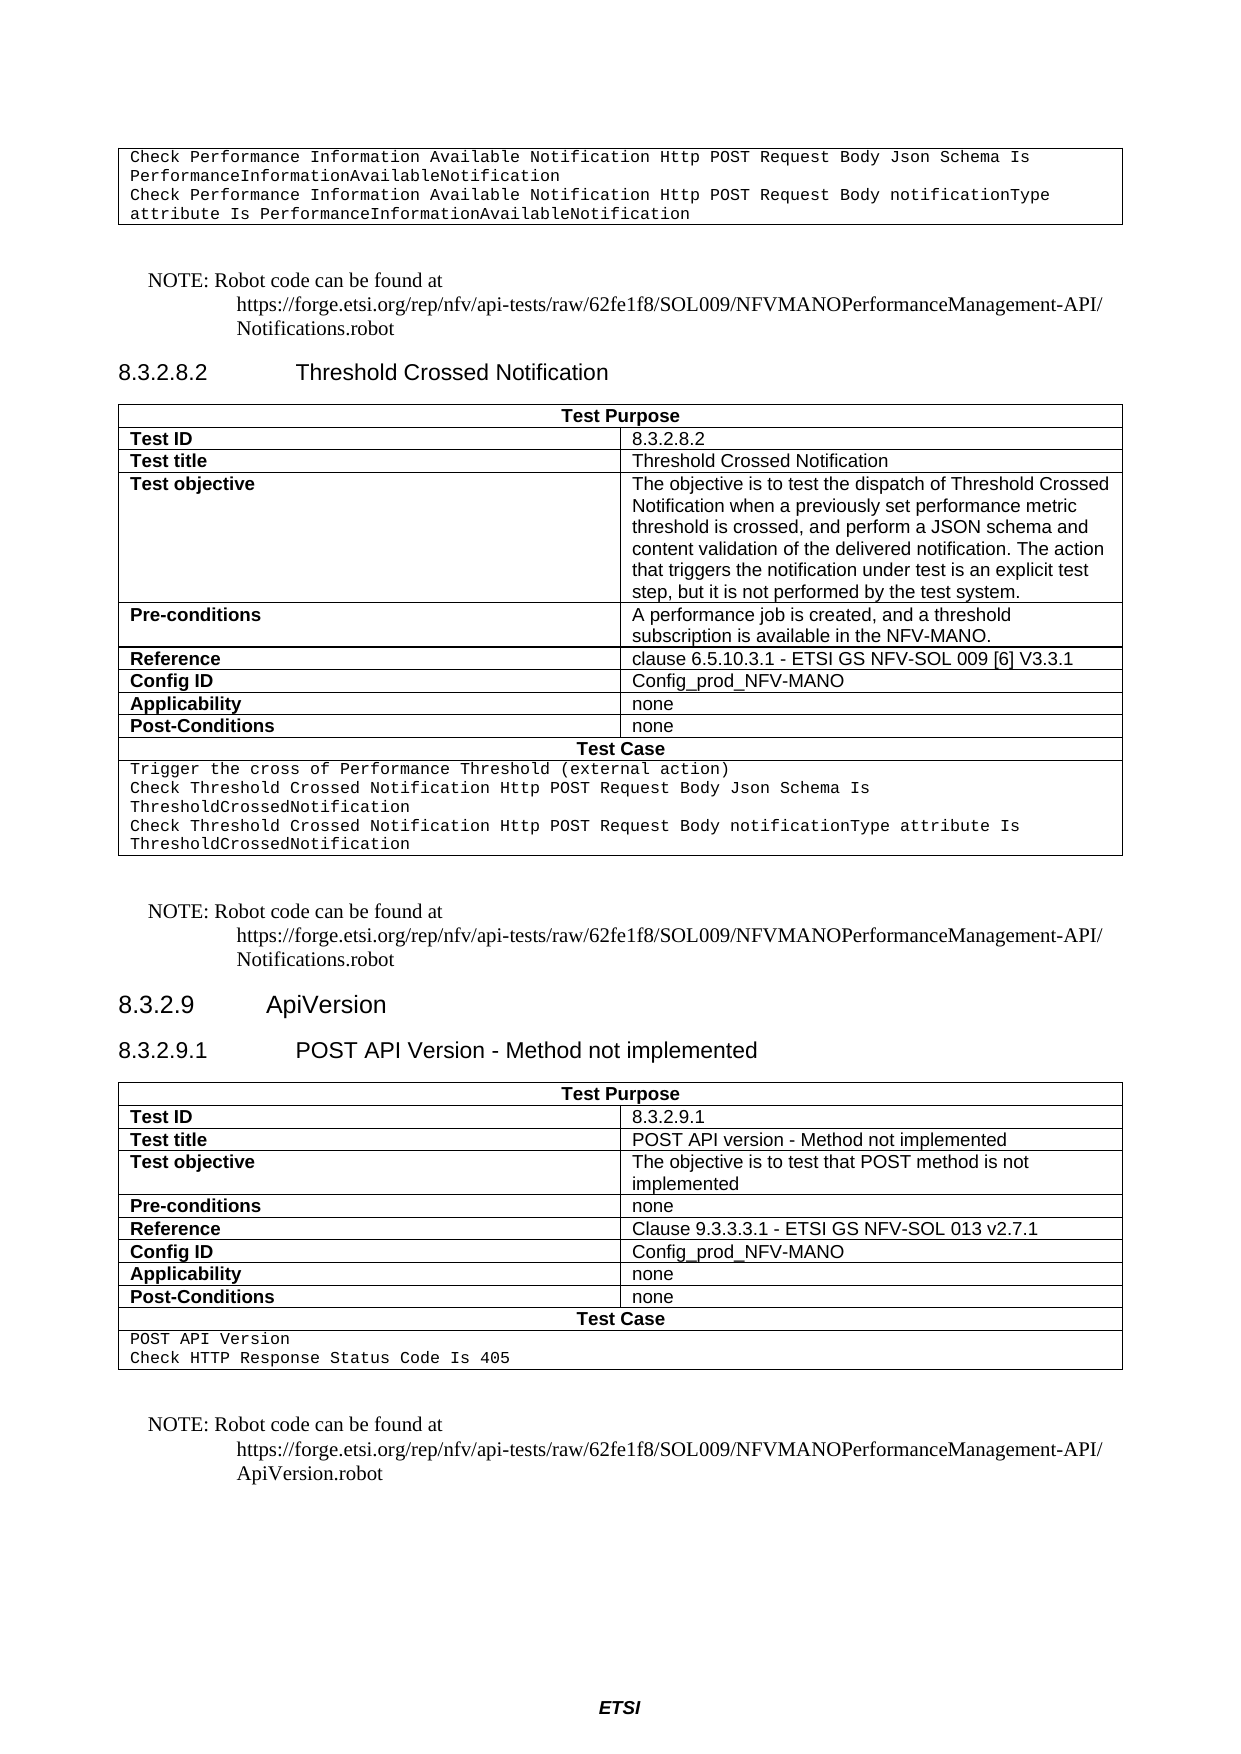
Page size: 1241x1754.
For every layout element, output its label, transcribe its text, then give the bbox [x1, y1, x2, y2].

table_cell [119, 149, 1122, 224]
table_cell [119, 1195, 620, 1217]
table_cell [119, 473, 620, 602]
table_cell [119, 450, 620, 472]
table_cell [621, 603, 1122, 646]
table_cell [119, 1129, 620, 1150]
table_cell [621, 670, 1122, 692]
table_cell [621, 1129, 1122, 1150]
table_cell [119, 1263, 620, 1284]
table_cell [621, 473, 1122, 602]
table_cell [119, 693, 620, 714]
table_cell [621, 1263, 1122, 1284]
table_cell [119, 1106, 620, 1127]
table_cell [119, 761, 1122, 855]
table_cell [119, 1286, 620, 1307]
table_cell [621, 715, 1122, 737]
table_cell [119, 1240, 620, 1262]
text NOTE: Robot code can be found at https://forge.etsi.org/rep/nfv/api-tests/raw/62fe1f8/SOL009/NFVMANOPerformanceManagement-API/Notifications.robot [148, 268, 1122, 340]
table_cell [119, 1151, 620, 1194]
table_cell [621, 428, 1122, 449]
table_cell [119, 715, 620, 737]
text NOTE: Robot code can be found at https://forge.etsi.org/rep/nfv/api-tests/raw/62fe1f8/SOL009/NFVMANOPerformanceManagement-API/ApiVersion.robot [148, 1412, 1122, 1484]
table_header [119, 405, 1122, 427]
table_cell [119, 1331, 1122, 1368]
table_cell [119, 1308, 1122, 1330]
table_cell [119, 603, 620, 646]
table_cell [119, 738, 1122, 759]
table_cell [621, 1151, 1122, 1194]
subtitle 8.3.2.8.2 Threshold Crossed Notification [118, 359, 1122, 385]
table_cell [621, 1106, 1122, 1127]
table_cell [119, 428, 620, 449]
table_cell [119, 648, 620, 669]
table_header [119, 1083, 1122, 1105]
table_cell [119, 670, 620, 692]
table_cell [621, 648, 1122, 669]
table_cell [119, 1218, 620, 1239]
text NOTE: Robot code can be found at https://forge.etsi.org/rep/nfv/api-tests/raw/62fe1f8/SOL009/NFVMANOPerformanceManagement-API/Notifications.robot [148, 899, 1122, 971]
subtitle 8.3.2.9.1 POST API Version - Method not implemented [118, 1037, 1122, 1063]
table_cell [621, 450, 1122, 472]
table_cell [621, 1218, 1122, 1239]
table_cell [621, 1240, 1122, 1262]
subtitle 8.3.2.9 ApiVersion [118, 989, 1122, 1018]
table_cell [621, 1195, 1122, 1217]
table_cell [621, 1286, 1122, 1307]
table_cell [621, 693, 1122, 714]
